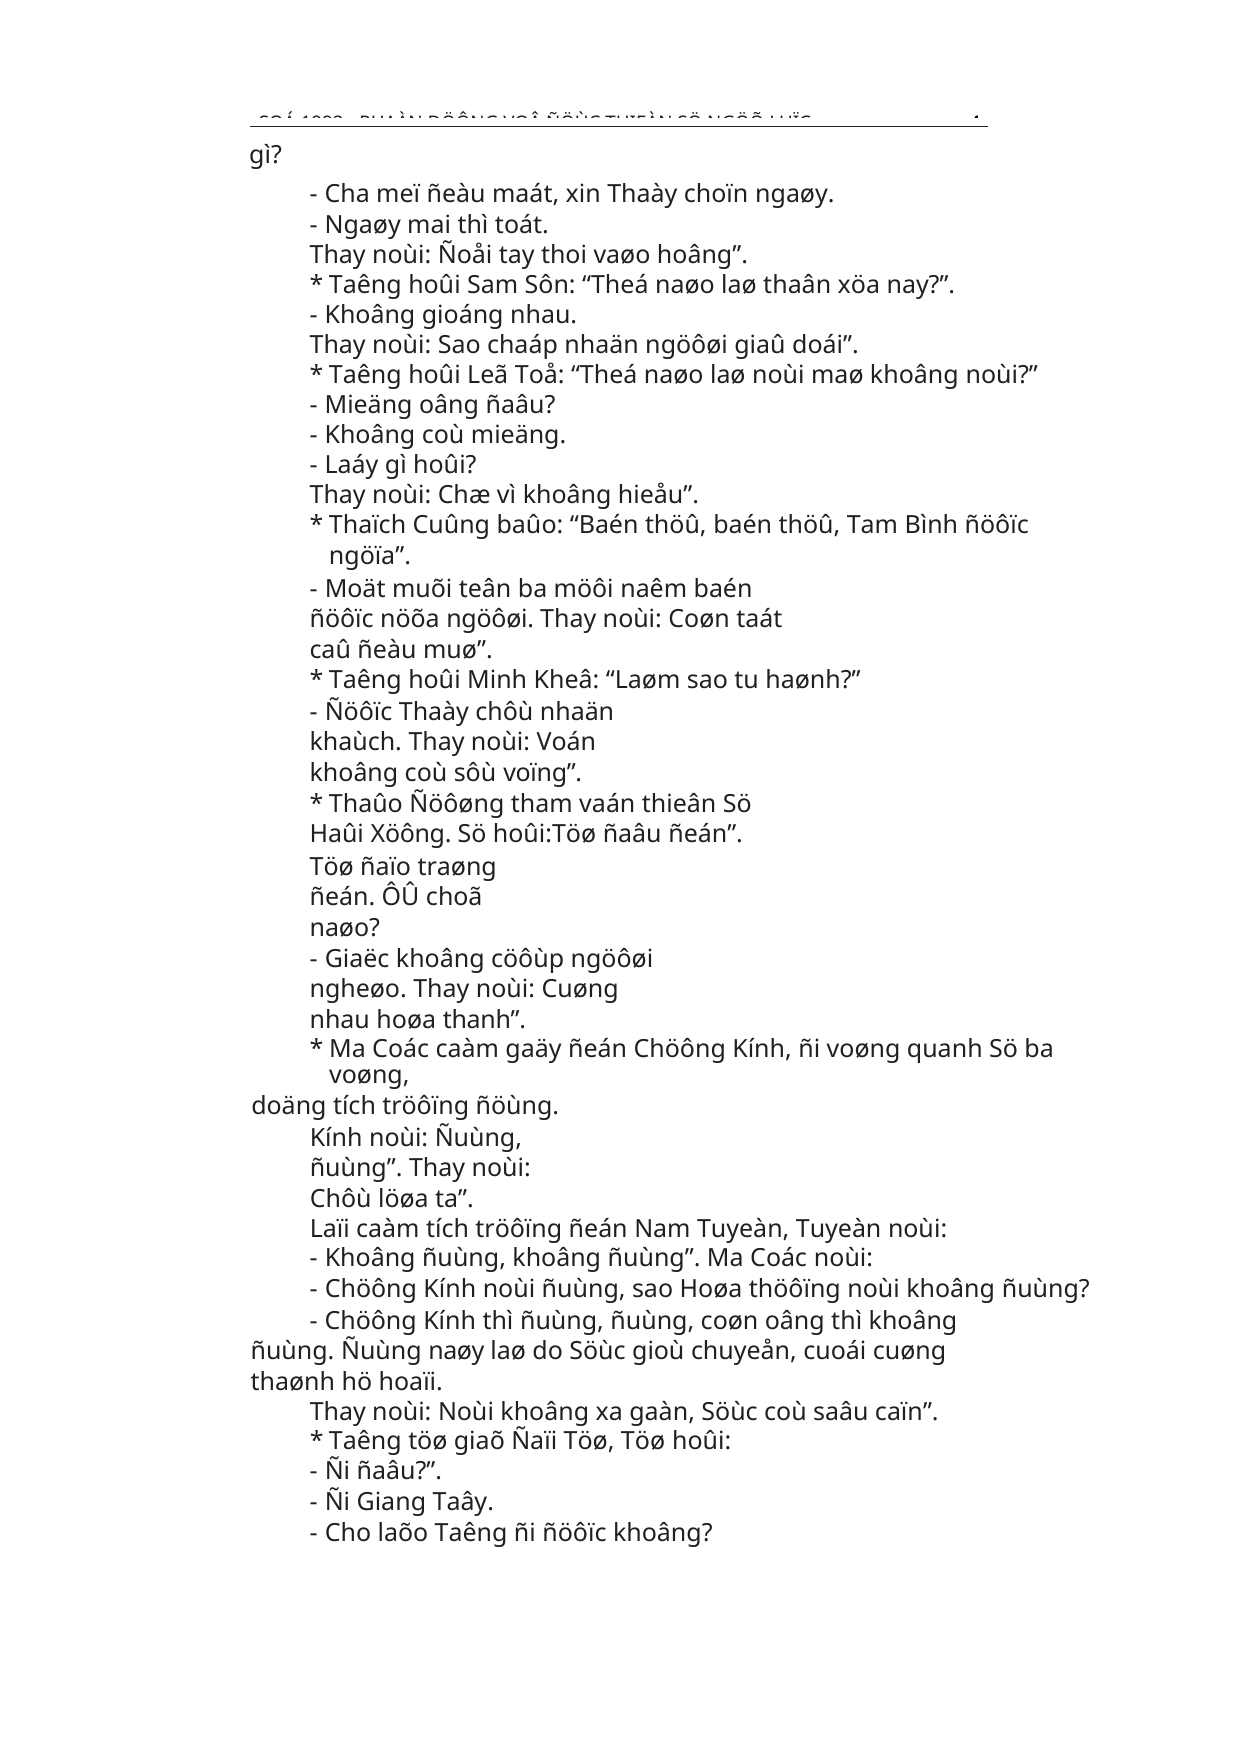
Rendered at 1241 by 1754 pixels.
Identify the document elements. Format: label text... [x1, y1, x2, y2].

list Giaëc khoâng cöôùp ngöôøi ngheøo. Thay noùi: Cuøng nhau hoøa thanh”. [309, 943, 657, 1036]
list Chöông Kính thì ñuùng, ñuùng, coøn oâng thì khoâng ñuùng. Ñuùng naøy laø do Söùc gioù chuyeån, cuoái cuøng thaønh hö hoaïi. [250, 1305, 988, 1398]
text doäng tích tröôïng ñöùng. [251, 1089, 1092, 1121]
text Thay noùi: Noùi khoâng xa gaàn, Söùc coù saâu caïn”. [309, 1398, 1092, 1426]
list Cho laõo Taêng ñi ñöôïc khoâng? [309, 1516, 1092, 1548]
list Ñi Giang Taây. [309, 1485, 1092, 1516]
list Ñöôïc Thaày chôù nhaän khaùch. Thay noùi: Voán khoâng coù sôù voïng”. [309, 695, 670, 788]
list Taêng hoûi Sam Sôn: “Theá naøo laø thaân xöa nay?”. [309, 269, 1092, 299]
text Töø ñaïo traøng ñeán. ÔÛ choã naøo? [309, 850, 498, 943]
list Khoâng coù mieäng. [309, 419, 1092, 449]
list Ñi ñaâu?”. [309, 1455, 1092, 1485]
text Kính noùi: Ñuùng, ñuùng”. Thay noùi: Chôù löøa ta”. [309, 1122, 556, 1215]
text Thay noùi: Ñoåi tay thoi vaøo hoâng”. [309, 239, 1092, 269]
list Thaïch Cuûng baûo: “Baén thöû, baén thöû, Tam Bình ñöôïc ngöïa”. [309, 509, 1092, 571]
list Taêng hoûi Minh Kheâ: “Laøm sao tu haønh?” [309, 665, 1092, 694]
list Taêng töø giaõ Ñaïi Töø, Töø hoûi: [309, 1426, 1092, 1455]
list Moät muõi teân ba möôi naêm baén ñöôïc nöõa ngöôøi. Thay noùi: Coøn taát caû ñeàu muø”. [309, 572, 815, 665]
text gì? [106, 137, 281, 171]
list Cha meï ñeàu maát, xin Thaày choïn ngaøy. [309, 178, 1092, 209]
list Mieäng oâng ñaâu? [309, 389, 1092, 419]
text Thay noùi: Sao chaáp nhaän ngöôøi giaû doái”. [309, 329, 1092, 359]
list Laáy gì hoûi? [309, 449, 1092, 479]
list Chöông Kính noùi ñuùng, sao Hoøa thöôïng noùi khoâng ñuùng? [309, 1273, 1092, 1303]
list Ngaøy mai thì toát. [309, 209, 1092, 239]
text Thay noùi: Chæ vì khoâng hieåu”. [309, 479, 1092, 509]
list Khoâng gioáng nhau. [309, 299, 1092, 329]
list Taêng hoûi Leã Toå: “Theá naøo laø noùi maø khoâng noùi?” [309, 359, 1092, 389]
list Thaûo Ñöôøng tham vaán thieân Sö Haûi Xöông. Sö hoûi:Töø ñaâu ñeán”. [309, 788, 782, 850]
list Ma Coác caàm gaäy ñeán Chöông Kính, ñi voøng quanh Sö ba voøng, [309, 1036, 1092, 1089]
text Laïi caàm tích tröôïng ñeán Nam Tuyeàn, Tuyeàn noùi: [309, 1215, 1092, 1243]
list Khoâng ñuùng, khoâng ñuùng”. Ma Coác noùi: [309, 1243, 1092, 1273]
